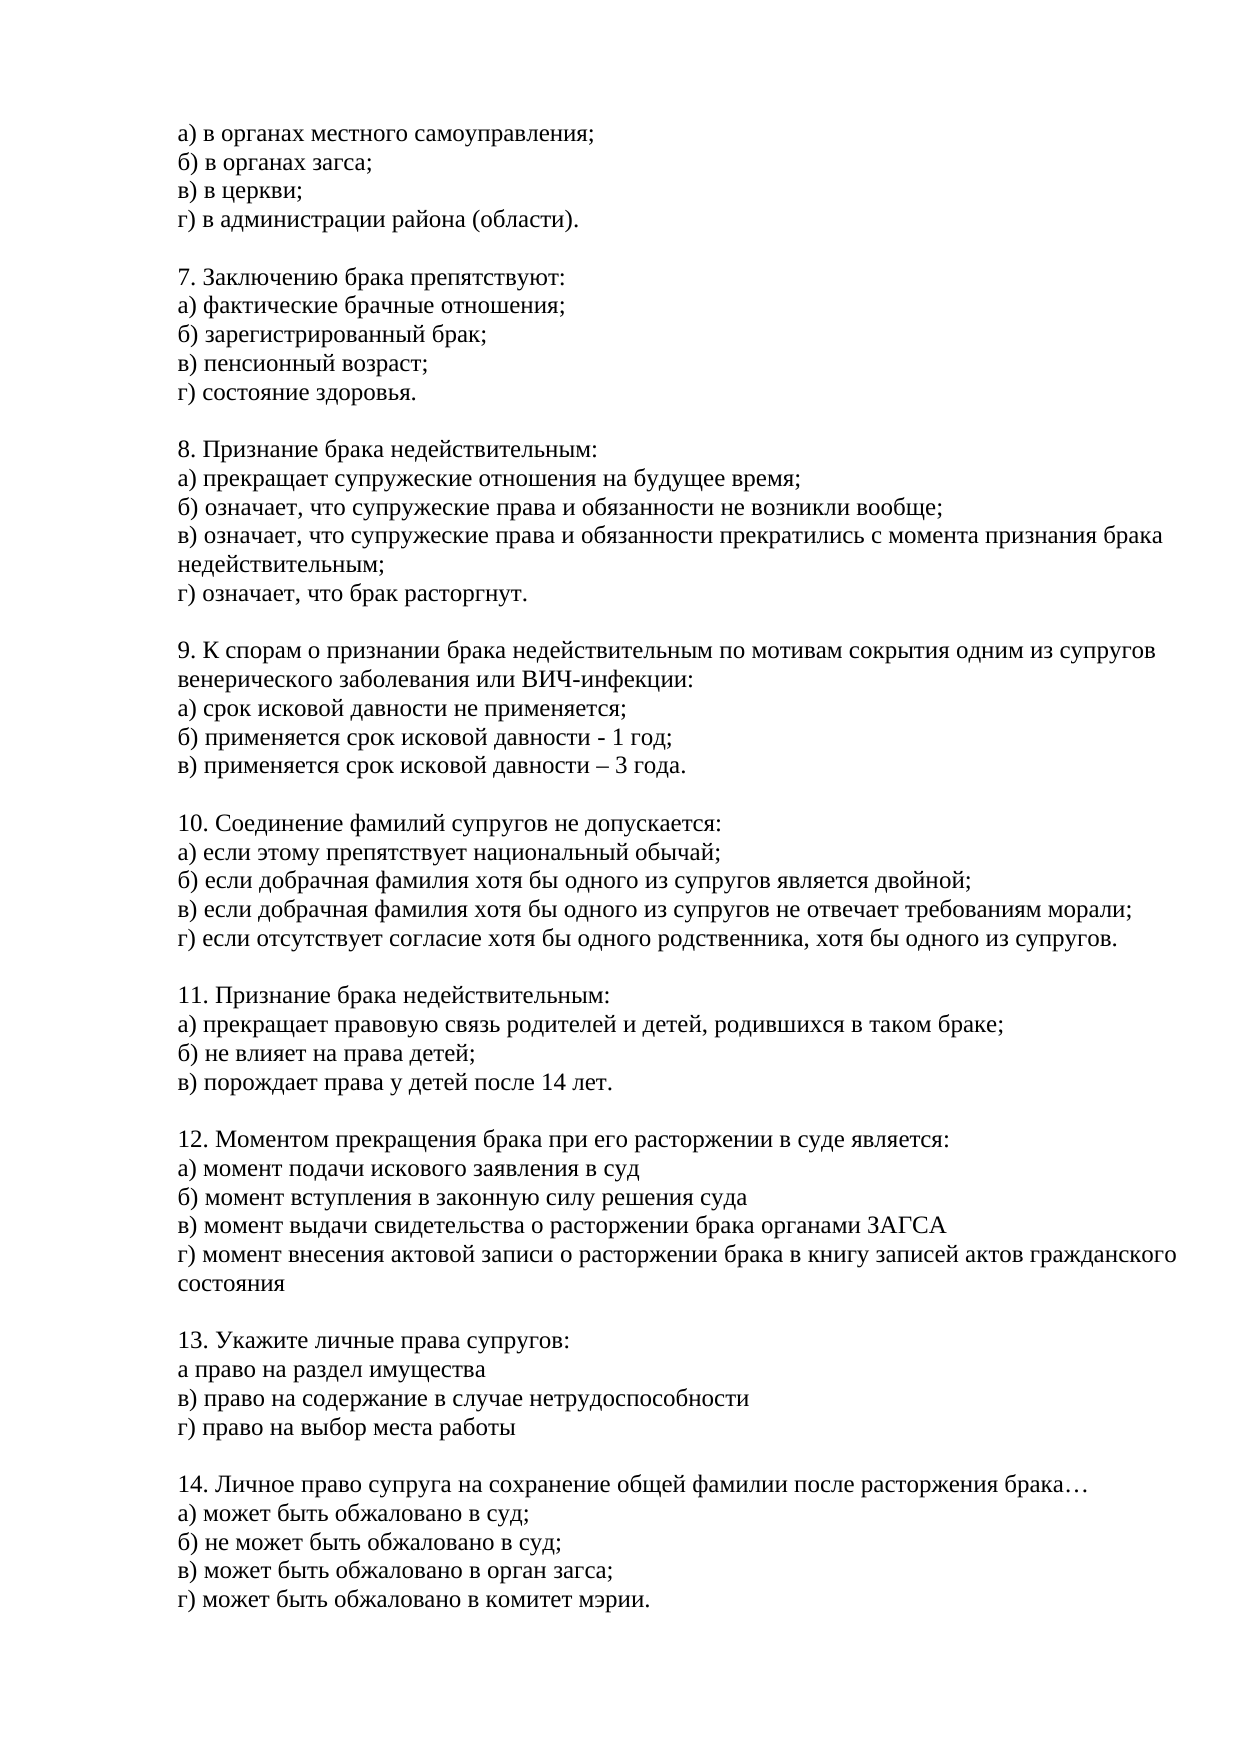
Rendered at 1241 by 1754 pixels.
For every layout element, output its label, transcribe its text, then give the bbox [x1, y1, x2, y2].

text г) в администрации района (области). [177, 204, 1181, 233]
text б) не может быть обжаловано в суд; [177, 1527, 1181, 1556]
text в) порождает права у детей после 14 лет. [177, 1067, 1181, 1096]
text 8. Признание брака недействительным: [177, 434, 1181, 463]
text б) означает, что супружеские права и обязанности не возникли вообще; [177, 492, 1181, 521]
text г) может быть обжаловано в комитет мэрии. [177, 1584, 1181, 1613]
text а) если этому препятствует национальный обычай; [177, 837, 1181, 866]
text г) означает, что брак расторгнут. [177, 578, 1181, 607]
text а) прекращает правовую связь родителей и детей, родившихся в таком браке; [177, 1009, 1181, 1038]
text г) момент внесения актовой записи о расторжении брака в книгу записей актов гражданского состояния [177, 1239, 1181, 1297]
text б) зарегистрированный брак; [177, 319, 1181, 348]
text б) в органах загса; [177, 147, 1181, 176]
text б) если добрачная фамилия хотя бы одного из супругов является двойной; [177, 866, 1181, 894]
text 9. К спорам о признании брака недействительным по мотивам сокрытия одним из супругов венерического заболевания или ВИЧ-инфекции: [177, 636, 1181, 693]
text в) момент выдачи свидетельства о расторжении брака органами ЗАГСА [177, 1211, 1181, 1239]
text б) применяется срок исковой давности - 1 год; [177, 722, 1181, 751]
text г) состояние здоровья. [177, 377, 1181, 406]
text а) в органах местного самоуправления; [177, 118, 1181, 147]
text а) срок исковой давности не применяется; [177, 693, 1181, 722]
text в) может быть обжаловано в орган загса; [177, 1556, 1181, 1584]
text а) может быть обжаловано в суд; [177, 1498, 1181, 1527]
text а) момент подачи искового заявления в суд [177, 1153, 1181, 1182]
text в) если добрачная фамилия хотя бы одного из супругов не отвечает требованиям морали; [177, 894, 1181, 923]
text в) применяется срок исковой давности – 3 года. [177, 751, 1181, 779]
text в) пенсионный возраст; [177, 348, 1181, 377]
text 12. Моментом прекращения брака при его расторжении в суде является: [177, 1124, 1181, 1153]
text 14. Личное право супруга на сохранение общей фамилии после расторжения брака… [177, 1469, 1181, 1498]
text б) не влияет на права детей; [177, 1038, 1181, 1067]
text а право на раздел имущества [177, 1354, 1181, 1383]
text в) в церкви; [177, 176, 1181, 204]
text 10. Соединение фамилий супругов не допускается: [177, 808, 1181, 837]
text а) фактические брачные отношения; [177, 291, 1181, 319]
text а) прекращает супружеские отношения на будущее время; [177, 463, 1181, 492]
text 7. Заключению брака препятствуют: [177, 262, 1181, 291]
text 13. Укажите личные права супругов: [177, 1326, 1181, 1354]
text в) означает, что супружеские права и обязанности прекратились с момента признания брака недействительным; [177, 521, 1181, 578]
text г) если отсутствует согласие хотя бы одного родственника, хотя бы одного из супругов. [177, 923, 1181, 952]
text г) право на выбор места работы [177, 1412, 1181, 1441]
text 11. Признание брака недействительным: [177, 981, 1181, 1009]
text в) право на содержание в случае нетрудоспособности [177, 1383, 1181, 1412]
text б) момент вступления в законную силу решения суда [177, 1182, 1181, 1211]
